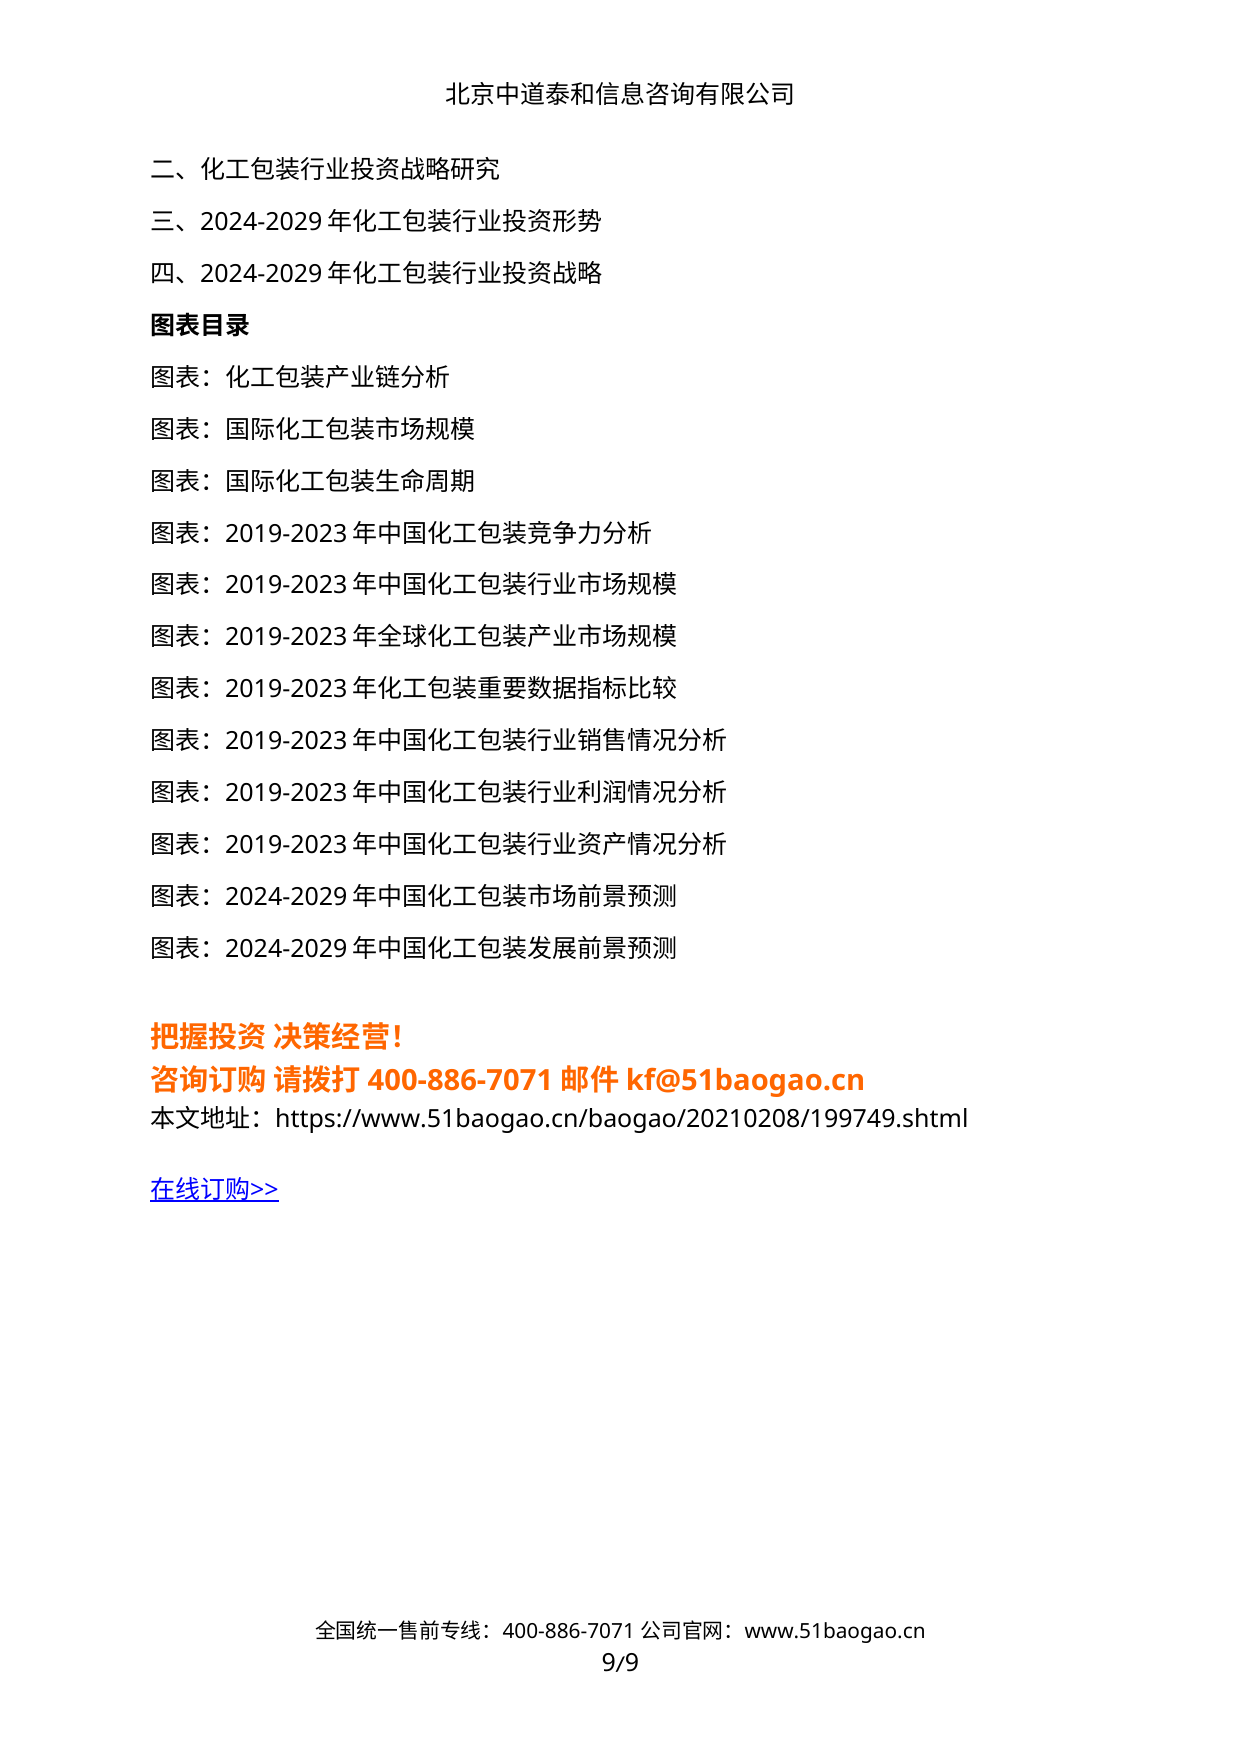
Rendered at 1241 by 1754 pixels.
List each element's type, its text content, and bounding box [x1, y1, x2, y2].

text 四、2024-2029年化工包装行业投资战略 [150, 254, 1090, 290]
text 二、化工包装行业投资战略研究 [150, 150, 1090, 186]
text 在线订购>> [150, 1135, 1090, 1205]
text 图表：国际化工包装生命周期 [150, 461, 1090, 497]
text 图表：化工包装产业链分析 [150, 357, 1090, 394]
text 图表：国际化工包装市场规模 [150, 409, 1090, 446]
text 图表：2019-2023年中国化工包装行业市场规模 [150, 565, 1090, 601]
text 把握投资 决策经营！咨询订购 请拨打 400-886-7071 邮件 kf@51baogao.cn本文地址：https://www.51baogao.cn/baogao/20210208/199749.shtml [150, 980, 1090, 1135]
text 图表：2019-2023年中国化工包装行业利润情况分析 [150, 772, 1090, 809]
text 图表：2024-2029年中国化工包装市场前景预测 [150, 876, 1090, 912]
text 图表：2019-2023年中国化工包装行业资产情况分析 [150, 824, 1090, 861]
text 图表：2019-2023年中国化工包装行业销售情况分析 [150, 721, 1090, 757]
text 图表：2024-2029年中国化工包装发展前景预测 [150, 928, 1090, 964]
text 图表：2019-2023年中国化工包装竞争力分析 [150, 513, 1090, 549]
text 图表：2019-2023年全球化工包装产业市场规模 [150, 617, 1090, 653]
text 三、2024-2029年化工包装行业投资形势 [150, 202, 1090, 238]
text 图表：2019-2023年化工包装重要数据指标比较 [150, 669, 1090, 705]
text 图表目录 [150, 306, 1090, 342]
